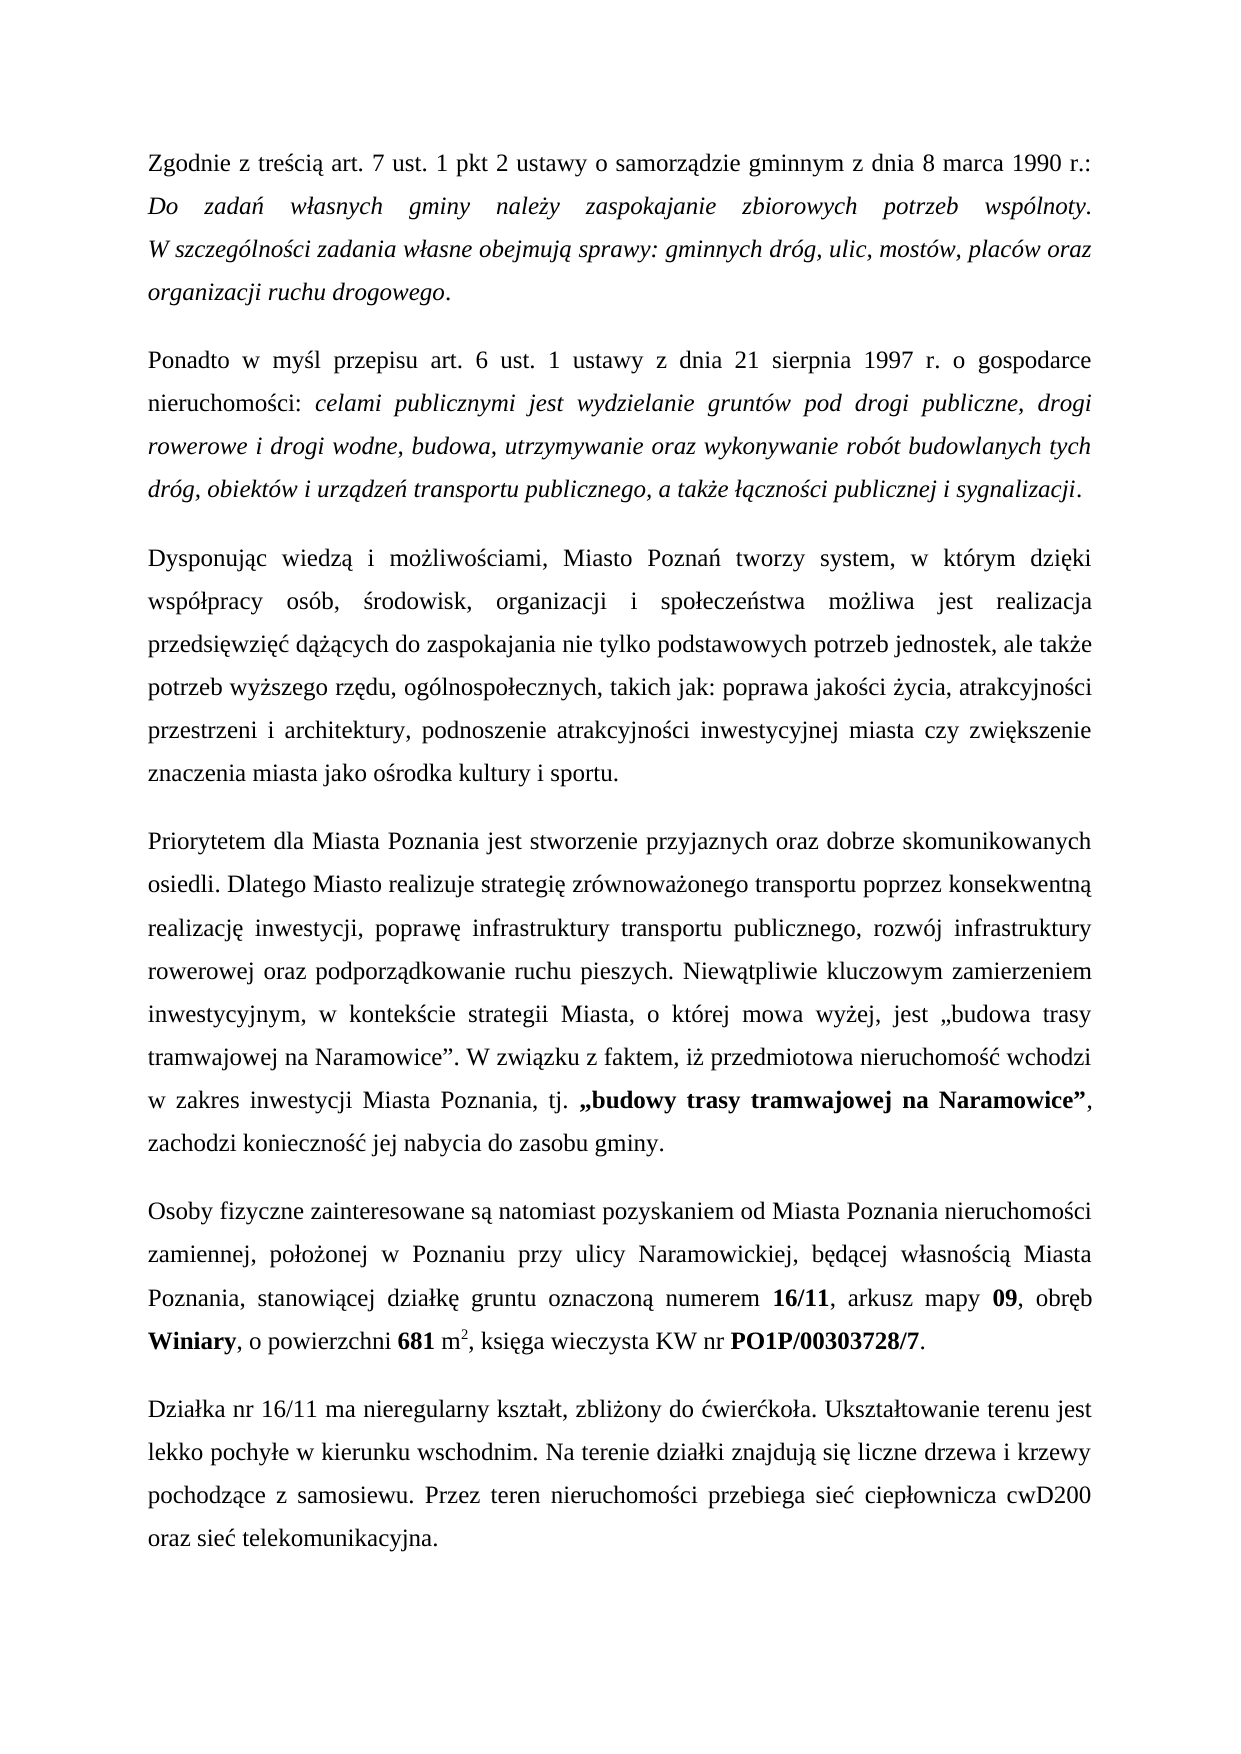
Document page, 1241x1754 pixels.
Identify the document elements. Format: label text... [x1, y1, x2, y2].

text Osoby fizyczne zainteresowane są natomiast pozyskaniem od Miasta Poznania nieruchomości zamiennej, położonej w Poznaniu przy ulicy Naramowickiej, będącej własnością Miasta Poznania, stanowiącej działkę gruntu oznaczoną numerem 16/11, arkusz mapy 09, obręb Winiary, o powierzchni 681 m2, księga wieczysta KW nr PO1P/00303728/7. [148, 1196, 1093, 1354]
text Działka nr 16/11 ma nieregularny kształt, zbliżony do ćwierćkoła. Ukształtowanie terenu jest lekko pochyłe w kierunku wschodnim. Na terenie działki znajdują się liczne drzewa i krzewy pochodzące z samosiewu. Przez teren nieruchomości przebiega sieć ciepłownicza cwD200 oraz sieć telekomunikacyjna. [148, 1394, 1093, 1552]
text Dysponując wiedzą i możliwościami, Miasto Poznań tworzy system, w którym dzięki współpracy osób, środowisk, organizacji i społeczeństwa możliwa jest realizacja przedsięwzięć dążących do zaspokajania nie tylko podstawowych potrzeb jednostek, ale także potrzeb wyższego rzędu, ogólnospołecznych, takich jak: poprawa jakości życia, atrakcyjności przestrzeni i architektury, podnoszenie atrakcyjności inwestycyjnej miasta czy zwiększenie znaczenia miasta jako ośrodka kultury i sportu. [148, 543, 1093, 787]
text Zgodnie z treścią art. 7 ust. 1 pkt 2 ustawy o samorządzie gminnym z dnia 8 marca 1990 r.: Do zadań własnych gminy należy zaspokajanie zbiorowych potrzeb wspólnoty. W szczególności zadania własne obejmują sprawy: gminnych dróg, ulic, mostów, placów oraz organizacji ruchu drogowego. [148, 148, 1093, 306]
text Priorytetem dla Miasta Poznania jest stworzenie przyjaznych oraz dobrze skomunikowanych osiedli. Dlatego Miasto realizuje strategię zrównoważonego transportu poprzez konsekwentną realizację inwestycji, poprawę infrastruktury transportu publicznego, rozwój infrastruktury rowerowej oraz podporządkowanie ruchu pieszych. Niewątpliwie kluczowym zamierzeniem inwestycyjnym, w kontekście strategii Miasta, o której mowa wyżej, jest „budowa trasy tramwajowej na Naramowice”. W związku z faktem, iż przedmiotowa nieruchomość wchodzi w zakres inwestycji Miasta Poznania, tj. „budowy trasy tramwajowej na Naramowice”, zachodzi konieczność jej nabycia do zasobu gminy. [148, 826, 1093, 1157]
text Ponadto w myśl przepisu art. 6 ust. 1 ustawy z dnia 21 sierpnia 1997 r. o gospodarce nieruchomości: celami publicznymi jest wydzielanie gruntów pod drogi publiczne, drogi rowerowe i drogi wodne, budowa, utrzymywanie oraz wykonywanie robót budowlanych tych dróg, obiektów i urządzeń transportu publicznego, a także łączności publicznej i sygnalizacji. [148, 345, 1093, 503]
